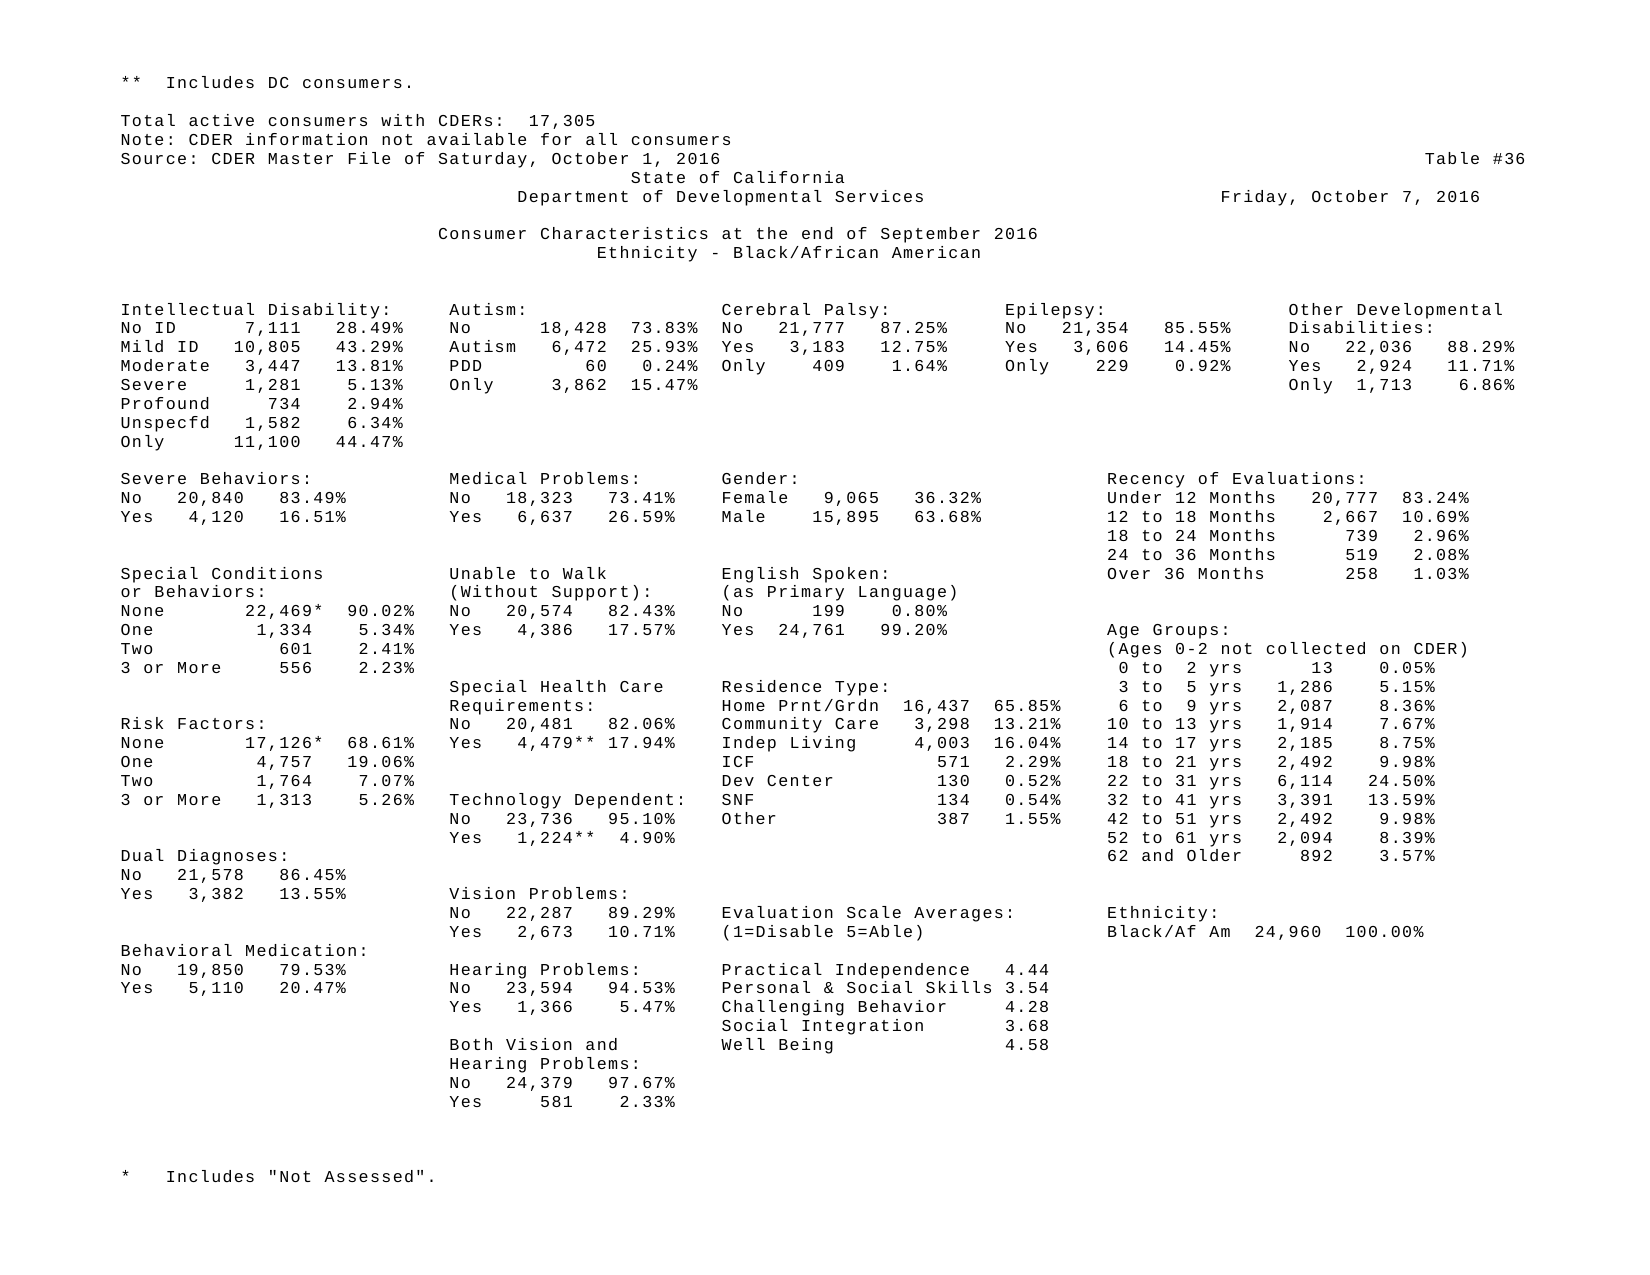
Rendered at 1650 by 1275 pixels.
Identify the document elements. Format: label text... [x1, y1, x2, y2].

text Yes 4,120 16.51% Yes 6,637 26.59% Male 15,895 63.68% 12 to 18 Months 2,667 10.69% [75, 509, 1575, 527]
text Yes 3,382 13.55% Vision Problems: [75, 886, 1575, 904]
text Hearing Problems: [75, 1055, 1575, 1074]
text Severe 1,281 5.13% Only 3,862 15.47% Only 1,713 6.86% [75, 377, 1575, 396]
text * Includes "Not Assessed". [75, 1168, 1575, 1187]
text Yes 2,673 10.71% (1=Disable 5=Able) Black/Af Am 24,960 100.00% [75, 923, 1575, 942]
text No ID 7,111 28.49% No 18,428 73.83% No 21,777 87.25% No 21,354 85.55% Disabilities: [75, 320, 1575, 339]
text No 24,379 97.67% [75, 1074, 1575, 1093]
text Risk Factors: No 20,481 82.06% Community Care 3,298 13.21% 10 to 13 yrs 1,914 7.67% [75, 716, 1575, 735]
text Dual Diagnoses: 62 and Older 892 3.57% [75, 848, 1575, 867]
text Intellectual Disability: Autism: Cerebral Palsy: Epilepsy: Other Developmental [75, 301, 1575, 320]
text Special Health Care Residence Type: 3 to 5 yrs 1,286 5.15% [75, 678, 1575, 697]
text Both Vision and Well Being 4.58 [75, 1037, 1575, 1055]
text 3 or More 556 2.23% 0 to 2 yrs 13 0.05% [75, 659, 1575, 678]
text Department of Developmental Services Friday, October 7, 2016 [75, 188, 1575, 207]
text Only 11,100 44.47% [75, 433, 1575, 452]
text Ethnicity - Black/African American [75, 245, 1575, 263]
text None 22,469* 90.02% No 20,574 82.43% No 199 0.80% [75, 603, 1575, 622]
text Consumer Characteristics at the end of September 2016 [75, 226, 1575, 245]
text Total active consumers with CDERs: 17,305 [75, 113, 1575, 132]
text One 4,757 19.06% ICF 571 2.29% 18 to 21 yrs 2,492 9.98% [75, 754, 1575, 773]
text Yes 5,110 20.47% No 23,594 94.53% Personal & Social Skills 3.54 [75, 980, 1575, 999]
text Two 1,764 7.07% Dev Center 130 0.52% 22 to 31 yrs 6,114 24.50% [75, 773, 1575, 791]
text Social Integration 3.68 [75, 1018, 1575, 1037]
text Two 601 2.41% (Ages 0-2 not collected on CDER) [75, 641, 1575, 659]
text Behavioral Medication: [75, 942, 1575, 961]
text Yes 1,224** 4.90% 52 to 61 yrs 2,094 8.39% [75, 829, 1575, 848]
text Profound 734 2.94% [75, 396, 1575, 414]
text State of California [75, 169, 1575, 188]
text 3 or More 1,313 5.26% Technology Dependent: SNF 134 0.54% 32 to 41 yrs 3,391 13.59% [75, 791, 1575, 810]
text None 17,126* 68.61% Yes 4,479** 17.94% Indep Living 4,003 16.04% 14 to 17 yrs 2,185 8.75% [75, 735, 1575, 754]
text Unspecfd 1,582 6.34% [75, 414, 1575, 433]
text Requirements: Home Prnt/Grdn 16,437 65.85% 6 to 9 yrs 2,087 8.36% [75, 697, 1575, 716]
text ** Includes DC consumers. [75, 75, 1575, 94]
text No 21,578 86.45% [75, 867, 1575, 886]
text 18 to 24 Months 739 2.96% [75, 527, 1575, 546]
text One 1,334 5.34% Yes 4,386 17.57% Yes 24,761 99.20% Age Groups: [75, 622, 1575, 641]
text Mild ID 10,805 43.29% Autism 6,472 25.93% Yes 3,183 12.75% Yes 3,606 14.45% No 22,036 88.29% [75, 339, 1575, 358]
text Moderate 3,447 13.81% PDD 60 0.24% Only 409 1.64% Only 229 0.92% Yes 2,924 11.71% [75, 358, 1575, 377]
text No 20,840 83.49% No 18,323 73.41% Female 9,065 36.32% Under 12 Months 20,777 83.24% [75, 490, 1575, 509]
text 24 to 36 Months 519 2.08% [75, 546, 1575, 565]
text Special Conditions Unable to Walk English Spoken: Over 36 Months 258 1.03% [75, 565, 1575, 584]
text Yes 581 2.33% [75, 1093, 1575, 1112]
text No 23,736 95.10% Other 387 1.55% 42 to 51 yrs 2,492 9.98% [75, 810, 1575, 829]
text Note: CDER information not available for all consumers [75, 132, 1575, 150]
text Severe Behaviors: Medical Problems: Gender: Recency of Evaluations: [75, 471, 1575, 490]
text No 22,287 89.29% Evaluation Scale Averages: Ethnicity: [75, 904, 1575, 923]
text No 19,850 79.53% Hearing Problems: Practical Independence 4.44 [75, 961, 1575, 980]
text or Behaviors: (Without Support): (as Primary Language) [75, 584, 1575, 603]
text Yes 1,366 5.47% Challenging Behavior 4.28 [75, 999, 1575, 1018]
text Source: CDER Master File of Saturday, October 1, 2016 Table #36 [75, 150, 1575, 169]
